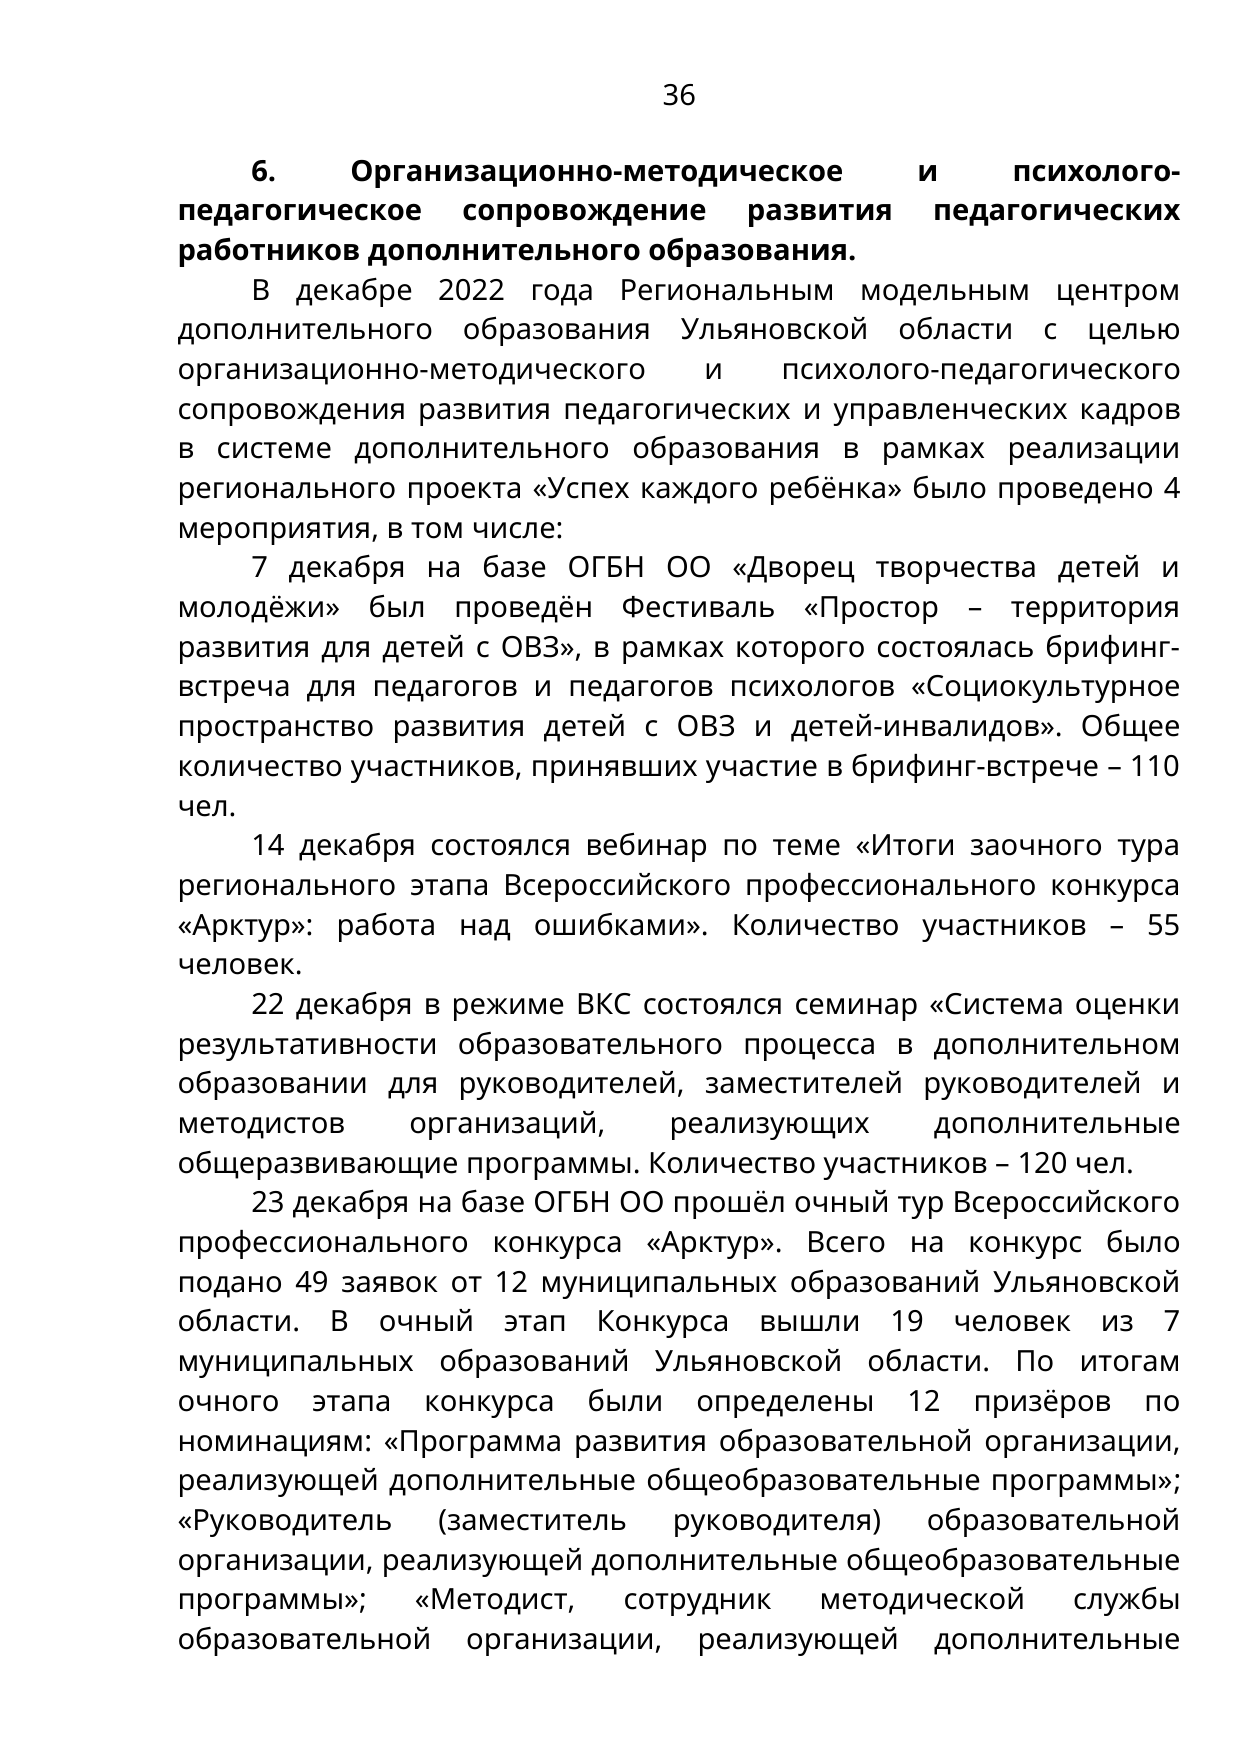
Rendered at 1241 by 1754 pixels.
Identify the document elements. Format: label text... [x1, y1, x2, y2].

text 7 декабря на базе ОГБН ОО «Дворец творчества детей и молодёжи» был проведён Фестиваль «Простор – территория развития для детей с ОВЗ», в рамках которого состоялась брифинг-встреча для педагогов и педагогов психологов «Социокультурное пространство развития детей с ОВЗ и детей-инвалидов». Общее количество участников, принявших участие в брифинг-встрече – 110 чел. [177, 547, 1181, 824]
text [177, 1182, 1181, 1658]
text В декабре 2022 года Региональным модельным центром дополнительного образования Ульяновской области с целью организационно-методического и психолого-педагогического сопровождения развития педагогических и управленческих кадров в системе дополнительного образования в рамках реализации регионального проекта «Успех каждого ребёнка» было проведено 4 мероприятия, в том числе: [177, 269, 1181, 547]
text 22 декабря в режиме ВКС состоялся семинар «Система оценки результативности образовательного процесса в дополнительном образовании для руководителей, заместителей руководителей и методистов организаций, реализующих дополнительные общеразвивающие программы. Количество участников – 120 чел. [177, 983, 1181, 1182]
text 6. Организационно-методическое и психолого-педагогическое сопровождение развития педагогических работников дополнительного образования. [177, 150, 1181, 269]
text 14 декабря состоялся вебинар по теме «Итоги заочного тура регионального этапа Всероссийского профессионального конкурса «Арктур»: работа над ошибками». Количество участников – 55 человек. [177, 824, 1181, 983]
